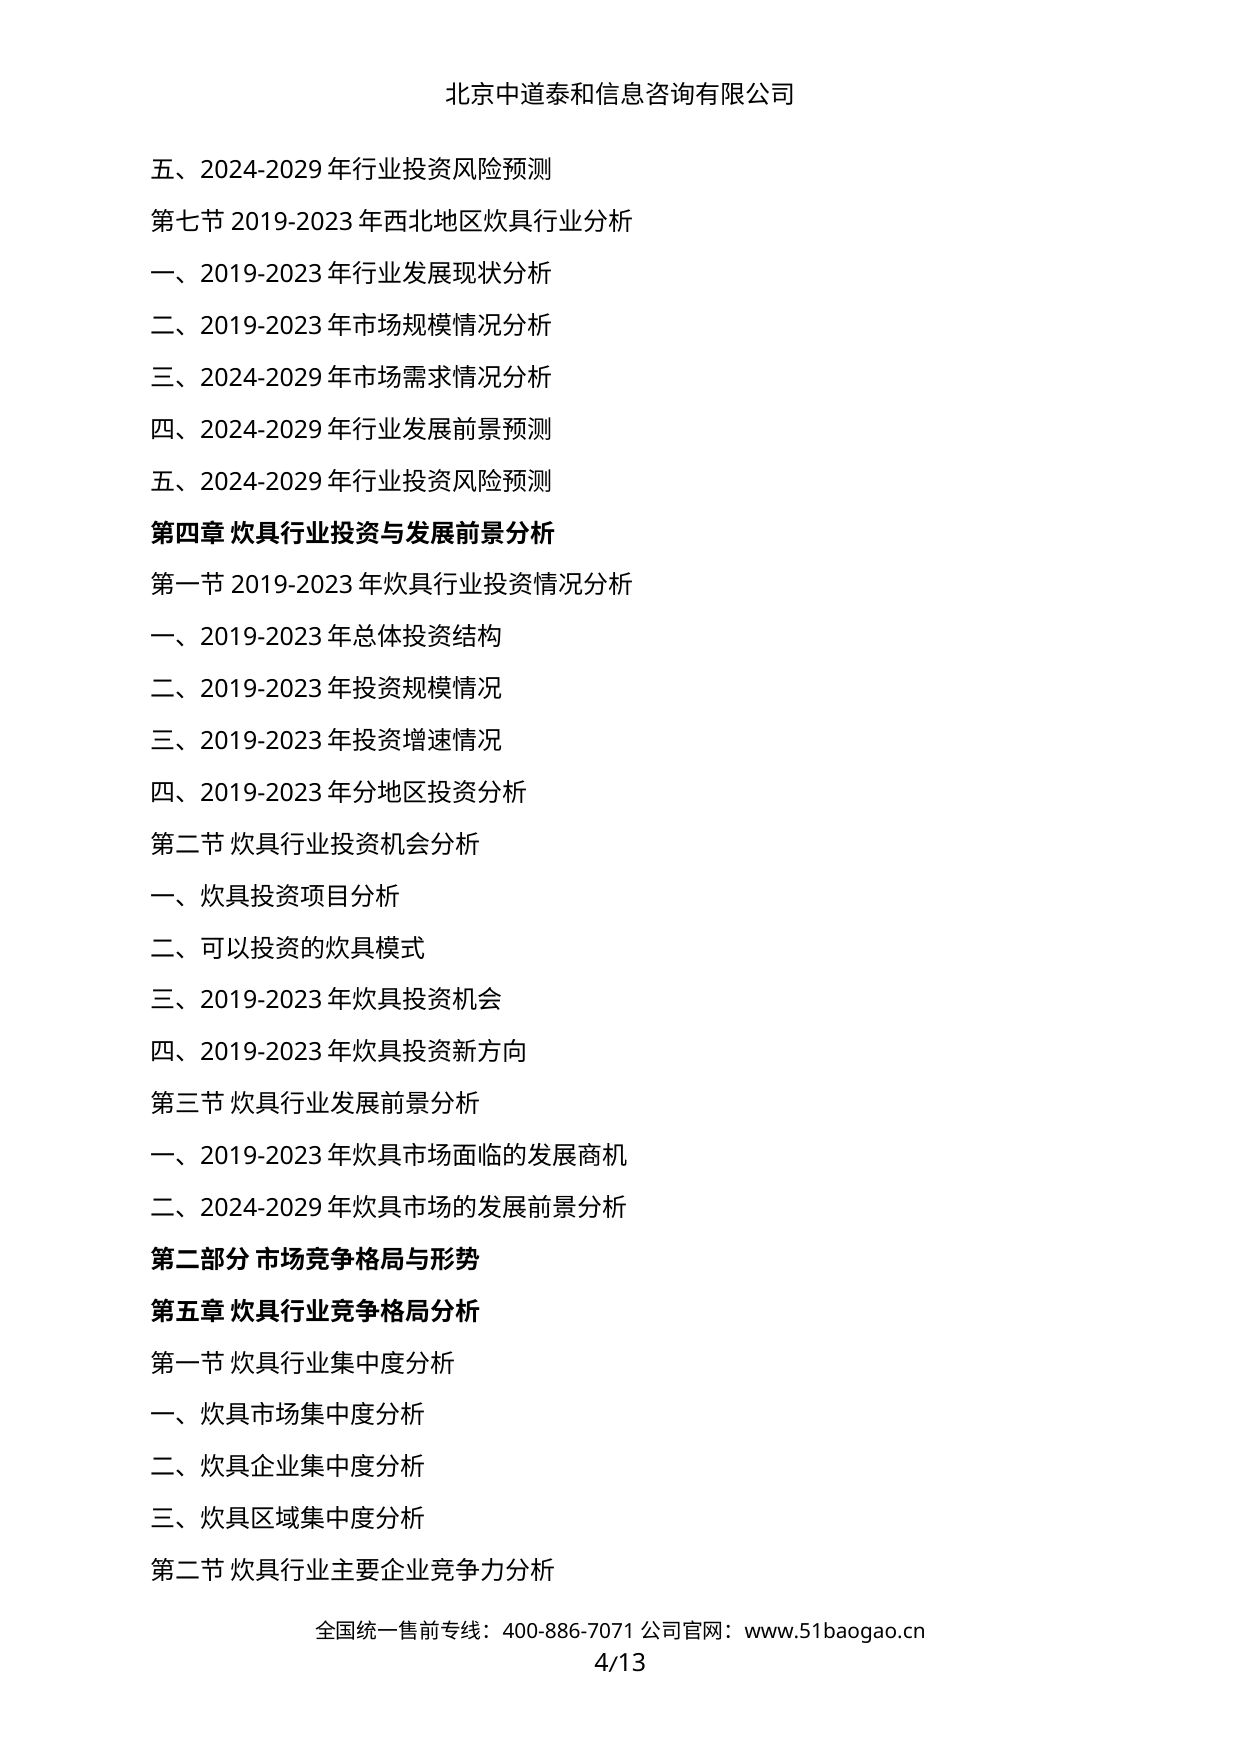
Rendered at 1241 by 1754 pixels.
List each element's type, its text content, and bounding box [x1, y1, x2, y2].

text 三、2019-2023年投资增速情况 [150, 721, 1090, 757]
text 三、2019-2023年炊具投资机会 [150, 980, 1090, 1016]
text 一、2019-2023年总体投资结构 [150, 617, 1090, 653]
text 二、可以投资的炊具模式 [150, 928, 1090, 964]
text 一、炊具投资项目分析 [150, 876, 1090, 912]
text 一、2019-2023年炊具市场面临的发展商机 [150, 1136, 1090, 1172]
text 一、炊具市场集中度分析 [150, 1395, 1090, 1431]
text 四、2019-2023年炊具投资新方向 [150, 1032, 1090, 1068]
text 三、炊具区域集中度分析 [150, 1499, 1090, 1535]
text 第一节 2019-2023年炊具行业投资情况分析 [150, 565, 1090, 601]
text 第二节 炊具行业投资机会分析 [150, 824, 1090, 861]
text 五、2024-2029年行业投资风险预测 [150, 150, 1090, 186]
text 第一节 炊具行业集中度分析 [150, 1343, 1090, 1379]
text 一、2019-2023年行业发展现状分析 [150, 254, 1090, 290]
text 第二部分 市场竞争格局与形势 [150, 1239, 1090, 1276]
text 四、2019-2023年分地区投资分析 [150, 772, 1090, 809]
text 二、炊具企业集中度分析 [150, 1447, 1090, 1483]
text 第二节 炊具行业主要企业竞争力分析 [150, 1551, 1090, 1587]
text 第七节 2019-2023年西北地区炊具行业分析 [150, 202, 1090, 238]
text 第四章 炊具行业投资与发展前景分析 [150, 513, 1090, 549]
text 五、2024-2029年行业投资风险预测 [150, 461, 1090, 497]
text 第三节 炊具行业发展前景分析 [150, 1084, 1090, 1120]
text 二、2019-2023年投资规模情况 [150, 669, 1090, 705]
text 三、2024-2029年市场需求情况分析 [150, 357, 1090, 394]
text 二、2024-2029年炊具市场的发展前景分析 [150, 1187, 1090, 1224]
text 第五章 炊具行业竞争格局分析 [150, 1291, 1090, 1327]
text 二、2019-2023年市场规模情况分析 [150, 306, 1090, 342]
text 四、2024-2029年行业发展前景预测 [150, 409, 1090, 446]
